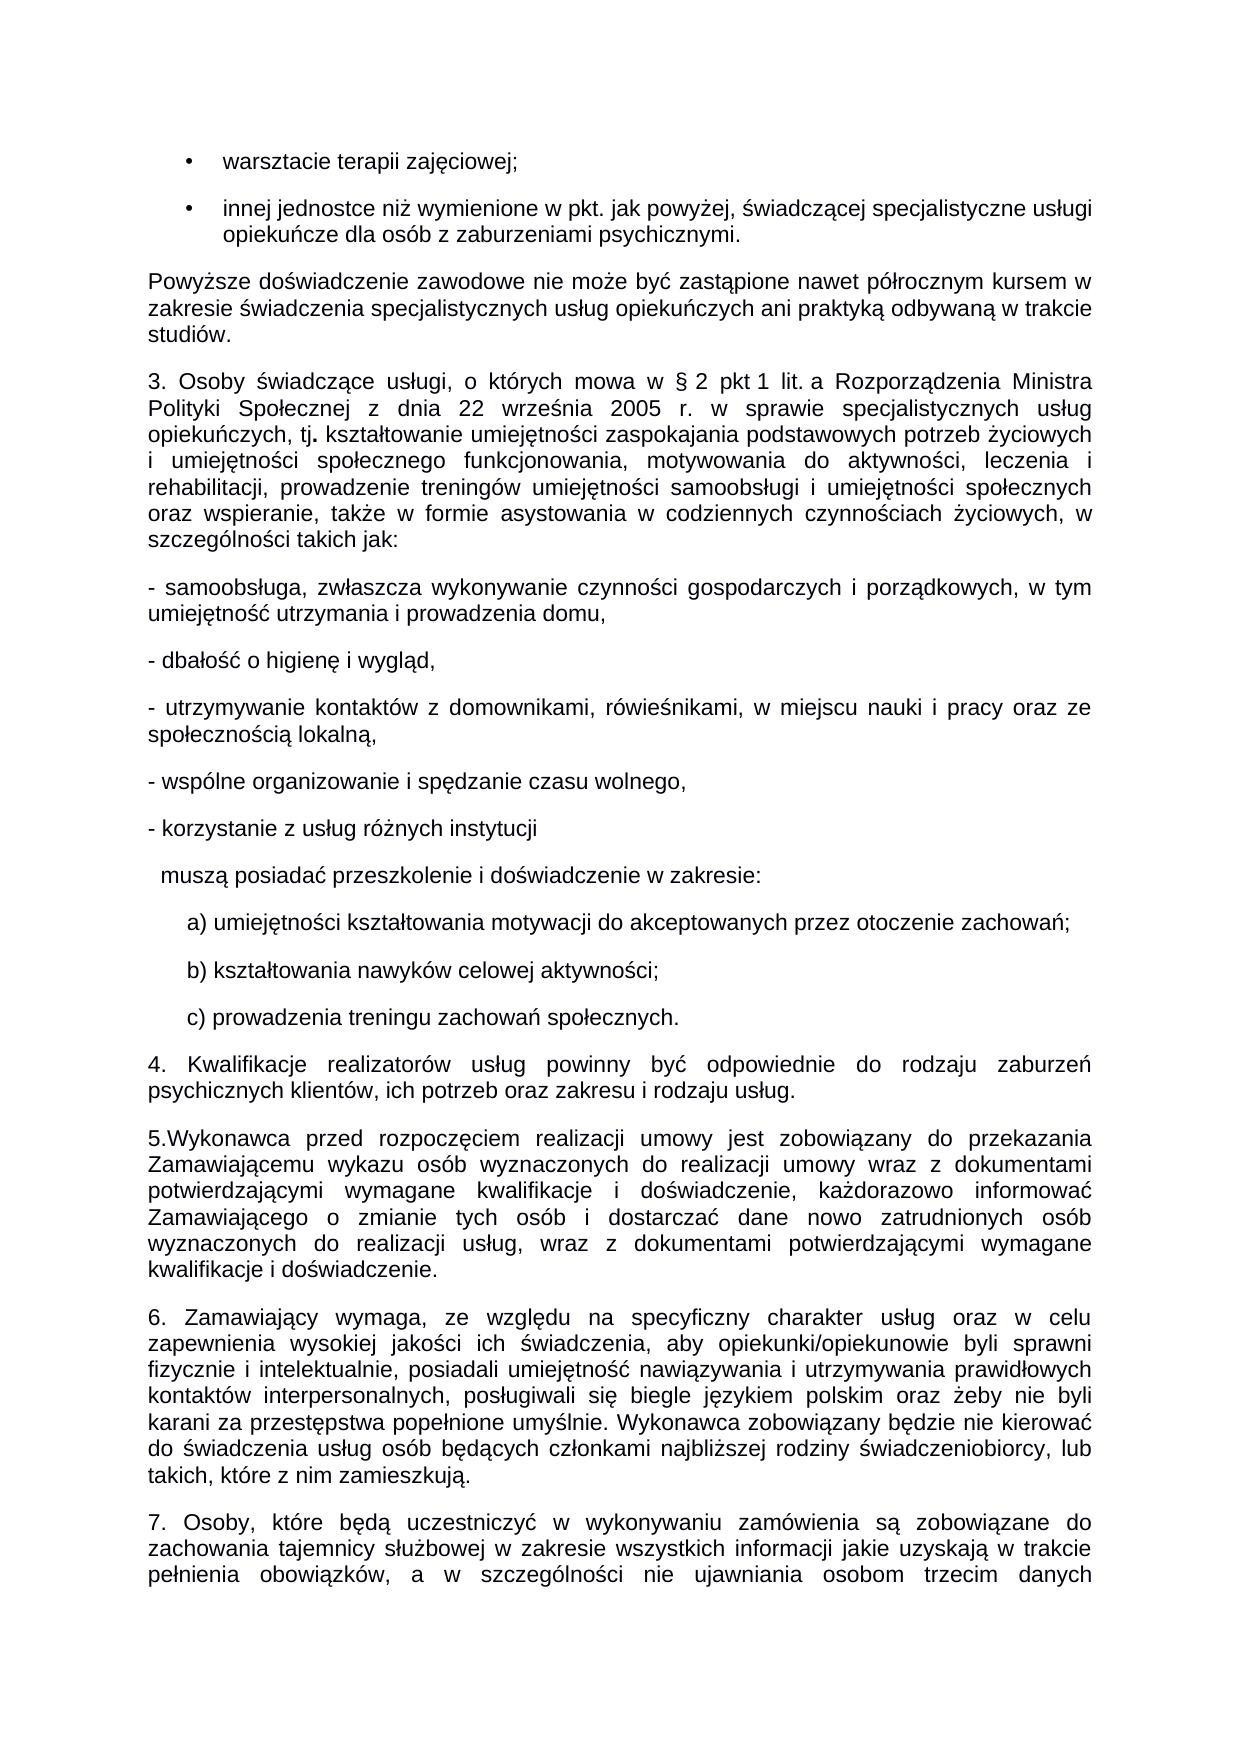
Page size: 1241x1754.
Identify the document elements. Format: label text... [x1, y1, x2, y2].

text b) kształtowania nawyków celowej aktywności; [148, 957, 1093, 983]
list warsztacie terapii zajęciowej; [185, 148, 1093, 174]
text - samoobsługa, zwłaszcza wykonywanie czynności gospodarczych i porządkowych, w tym umiejętność utrzymania i prowadzenia domu, [148, 573, 1093, 626]
text a) umiejętności kształtowania motywacji do akceptowanych przez otoczenie zachowań; [148, 909, 1093, 936]
text - korzystanie z usług różnych instytucji [148, 815, 1093, 841]
text muszą posiadać przeszkolenie i doświadczenie w zakresie: [148, 862, 1093, 888]
text - utrzymywanie kontaktów z domownikami, rówieśnikami, w miejscu nauki i pracy oraz ze społecznością lokalną, [148, 694, 1093, 747]
text Powyższe doświadczenie zawodowe nie może być zastąpione nawet półrocznym kursem w zakresie świadczenia specjalistycznych usług opiekuńczych ani praktyką odbywaną w trakcie studiów. [148, 268, 1093, 347]
text - wspólne organizowanie i spędzanie czasu wolnego, [148, 768, 1093, 794]
text 6. Zamawiający wymaga, ze względu na specyficzny charakter usług oraz w celu zapewnienia wysokiej jakości ich świadczenia, aby opiekunki/opiekunowie byli sprawni fizycznie i intelektualnie, posiadali umiejętność nawiązywania i utrzymywania prawidłowych kontaktów interpersonalnych, posługiwali się biegle językiem polskim oraz żeby nie byli karani za przestępstwa popełnione umyślnie. Wykonawca zobowiązany będzie nie kierować do świadczenia usług osób będących członkami najbliższej rodziny świadczeniobiorcy, lub takich, które z nim zamieszkują. [148, 1303, 1093, 1488]
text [148, 1509, 1093, 1588]
text 3. Osoby świadczące usługi, o których mowa w § 2 pkt 1 lit. a Rozporządzenia Ministra Polityki Społecznej z dnia 22 września 2005 r. w sprawie specjalistycznych usług opiekuńczych, tj. kształtowanie umiejętności zaspokajania podstawowych potrzeb życiowych i umiejętności społecznego funkcjonowania, motywowania do aktywności, leczenia i rehabilitacji, prowadzenie treningów umiejętności samoobsługi i umiejętności społecznych oraz wspieranie, także w formie asystowania w codziennych czynnościach życiowych, w szczególności takich jak: [148, 368, 1093, 553]
list innej jednostce niż wymienione w pkt. jak powyżej, świadczącej specjalistyczne usługi opiekuńcze dla osób z zaburzeniami psychicznymi. [185, 195, 1093, 247]
text 4. Kwalifikacje realizatorów usług powinny być odpowiednie do rodzaju zaburzeń psychicznych klientów, ich potrzeb oraz zakresu i rodzaju usług. [148, 1051, 1093, 1104]
text 5.Wykonawca przed rozpoczęciem realizacji umowy jest zobowiązany do przekazania Zamawiającemu wykazu osób wyznaczonych do realizacji umowy wraz z dokumentami potwierdzającymi wymagane kwalifikacje i doświadczenie, każdorazowo informować Zamawiającego o zmianie tych osób i dostarczać dane nowo zatrudnionych osób wyznaczonych do realizacji usług, wraz z dokumentami potwierdzającymi wymagane kwalifikacje i doświadczenie. [148, 1124, 1093, 1283]
text - dbałość o higienę i wygląd, [148, 647, 1093, 673]
text c) prowadzenia treningu zachowań społecznych. [148, 1004, 1093, 1030]
